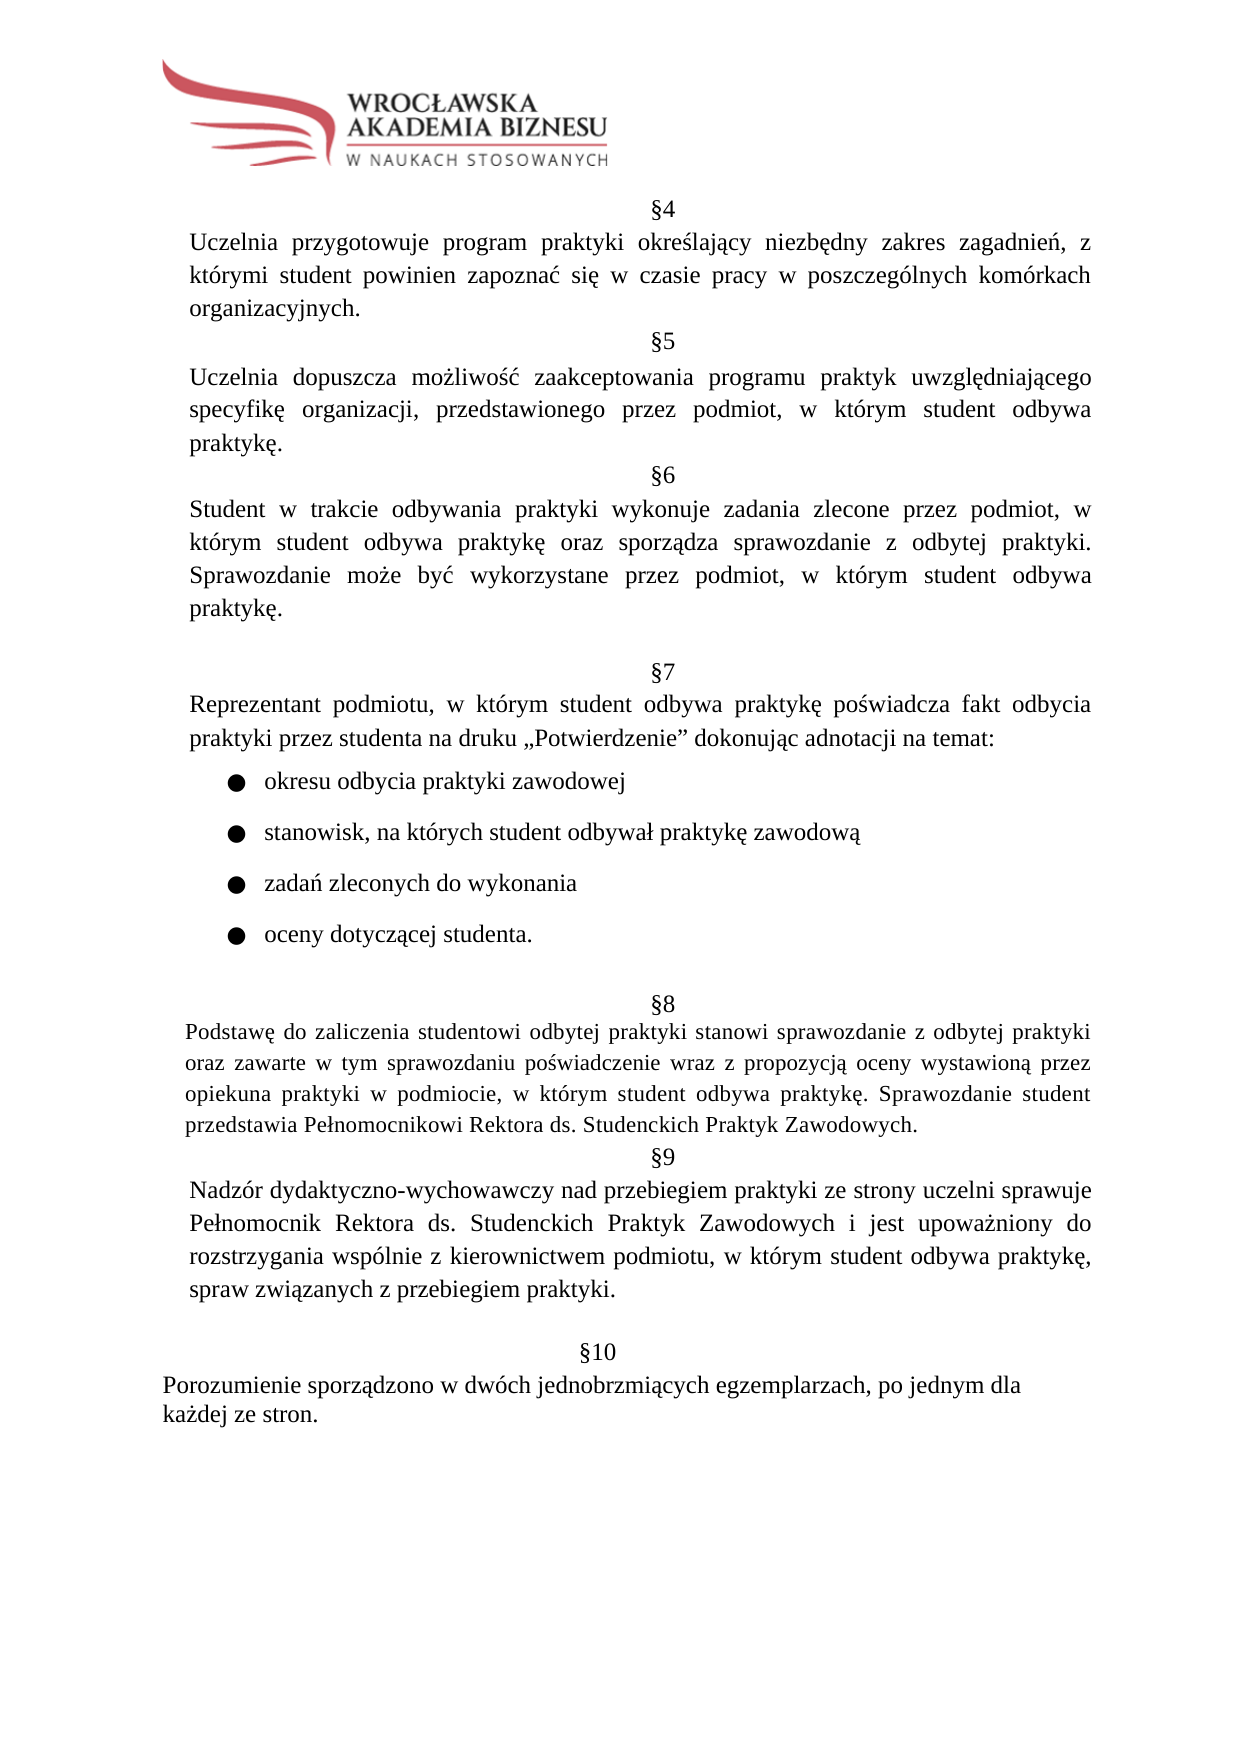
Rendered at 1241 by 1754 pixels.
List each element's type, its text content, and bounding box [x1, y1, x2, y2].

text §9 [650, 1142, 1093, 1171]
text §10 [401, 1337, 793, 1366]
text Uczelnia dopuszcza możliwość zaakceptowania programu praktyk uwzględniającego specyfikę organizacji, przedstawionego przez podmiot, w którym student odbywa praktykę. [189, 362, 1092, 456]
text §6 [650, 461, 1093, 489]
list zadań zleconych do wykonania [226, 857, 1093, 904]
list okresu odbycia praktyki zawodowej [226, 756, 1093, 803]
text §8 [650, 989, 1093, 1018]
text §5 [650, 326, 1093, 354]
text §7 [650, 657, 1093, 686]
text Reprezentant podmiotu, w którym student odbywa praktykę poświadcza fakt odbycia praktyki przez studenta na druku „Potwierdzenie” dokonując adnotacji na temat: [189, 689, 1092, 751]
list stanowisk, na których student odbywał praktykę zawodową [226, 806, 1093, 853]
text Uczelnia przygotowuje program praktyki określający niezbędny zakres zagadnień, z którymi student powinien zapoznać się w czasie pracy w poszczególnych komórkach organizacyjnych. [189, 227, 1092, 321]
text Podstawę do zaliczenia studentowi odbytej praktyki stanowi sprawozdanie z odbytej praktyki oraz zawarte w tym sprawozdaniu poświadczenie wraz z propozycją oceny wystawioną przez opiekuna praktyki w podmiocie, w którym student odbywa praktykę. Sprawozdanie student przedstawia Pełnomocnikowi Rektora ds. Studenckich Praktyk Zawodowych. [185, 1018, 1093, 1138]
text §4 [650, 194, 1093, 223]
list oceny dotyczącej studenta. [226, 908, 1093, 955]
text Nadzór dydaktyczno-wychowawczy nad przebiegiem praktyki ze strony uczelni sprawuje Pełnomocnik Rektora ds. Studenckich Praktyk Zawodowych i jest upoważniony do rozstrzygania wspólnie z kierownictwem podmiotu, w którym student odbywa praktykę, spraw związanych z przebiegiem praktyki. [189, 1175, 1092, 1303]
picture [162, 59, 608, 166]
text Porozumienie sporządzono w dwóch jednobrzmiących egzemplarzach, po jednym dla każdej ze stron. [162, 1370, 1092, 1427]
text Student w trakcie odbywania praktyki wykonuje zadania zlecone przez podmiot, w którym student odbywa praktykę oraz sporządza sprawozdanie z odbytej praktyki. Sprawozdanie może być wykorzystane przez podmiot, w którym student odbywa praktykę. [189, 494, 1092, 622]
